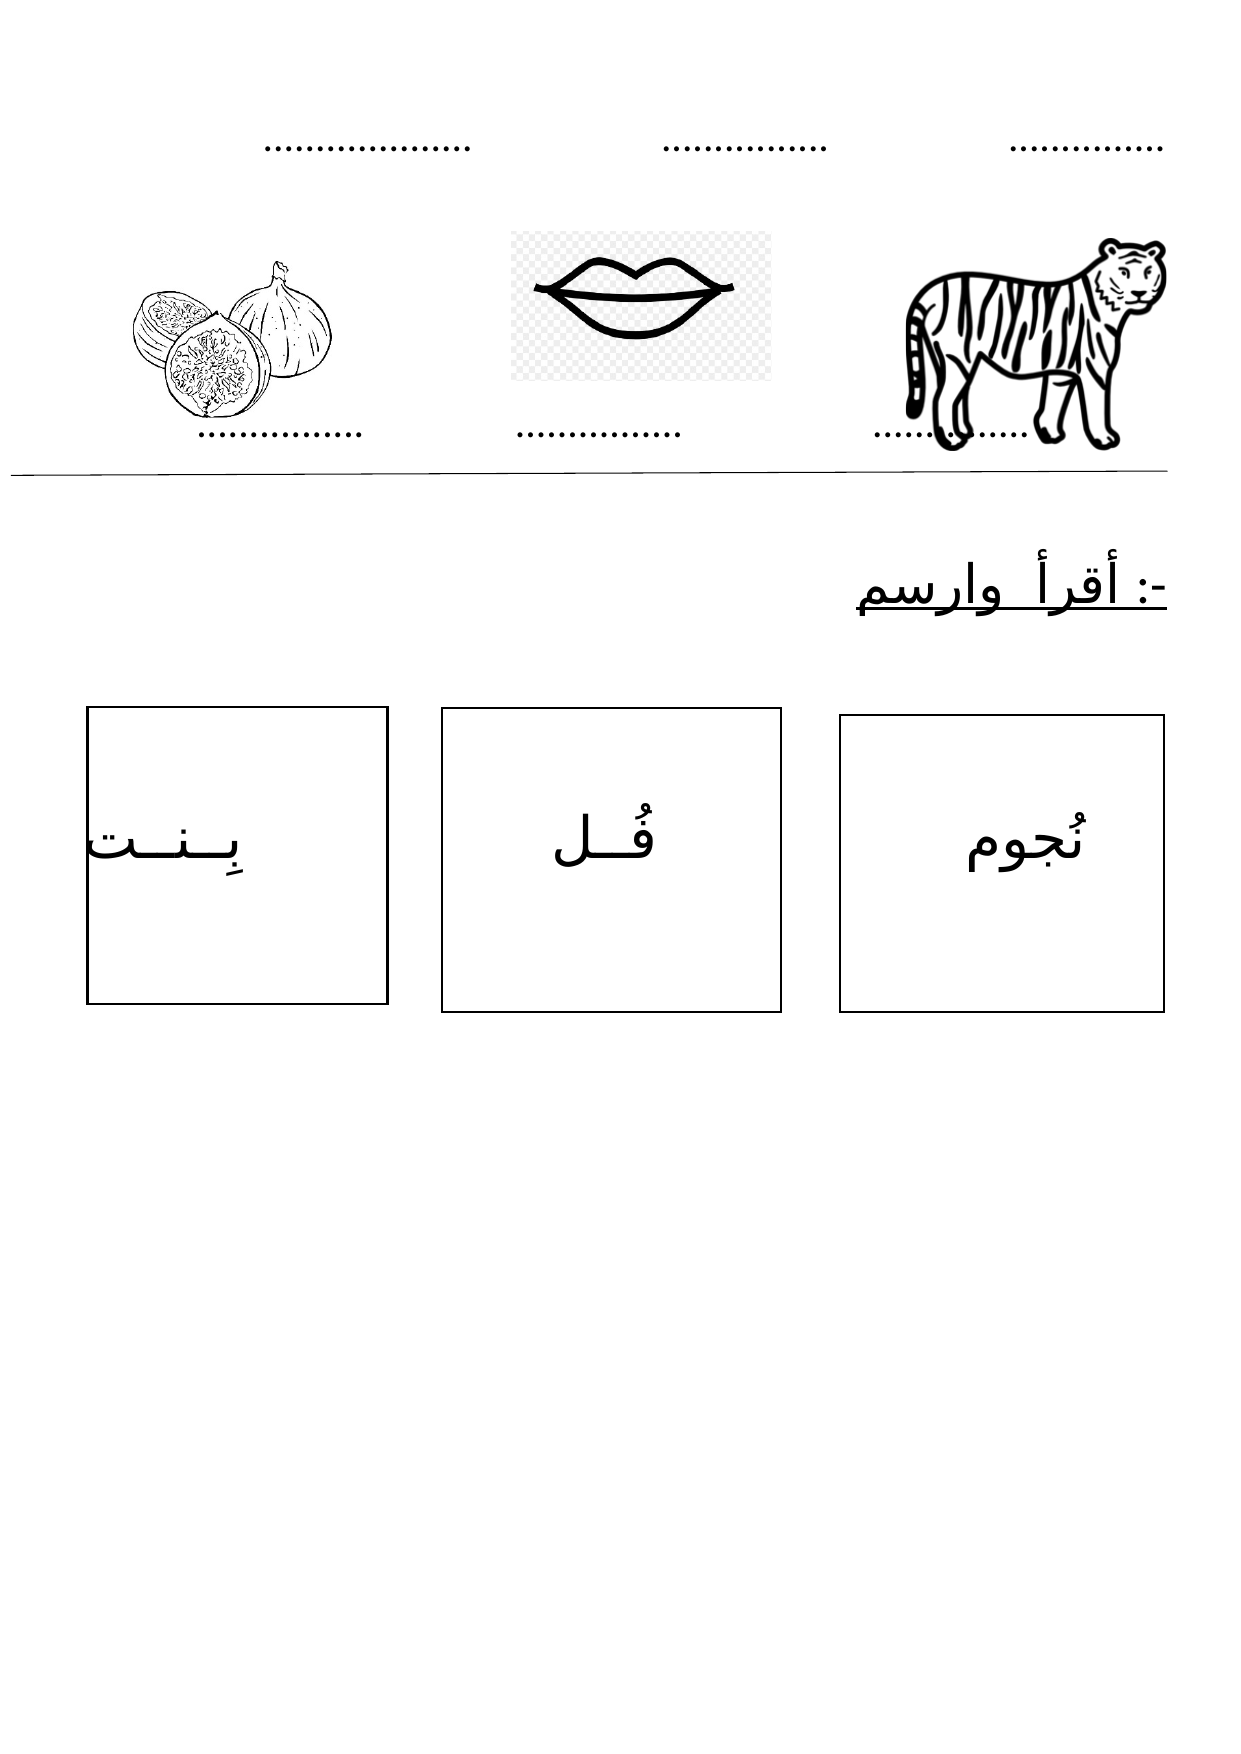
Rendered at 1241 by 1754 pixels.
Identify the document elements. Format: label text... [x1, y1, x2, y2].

text نُجوم فُــل بِــنــت [59, 804, 1167, 871]
picture [511, 231, 772, 381]
text أقرأ وارسم :- [59, 551, 1167, 617]
text .................... ................ ............... [59, 111, 1167, 162]
picture [905, 238, 1167, 451]
picture [123, 232, 343, 426]
text ................ ................ ............... [59, 397, 905, 448]
